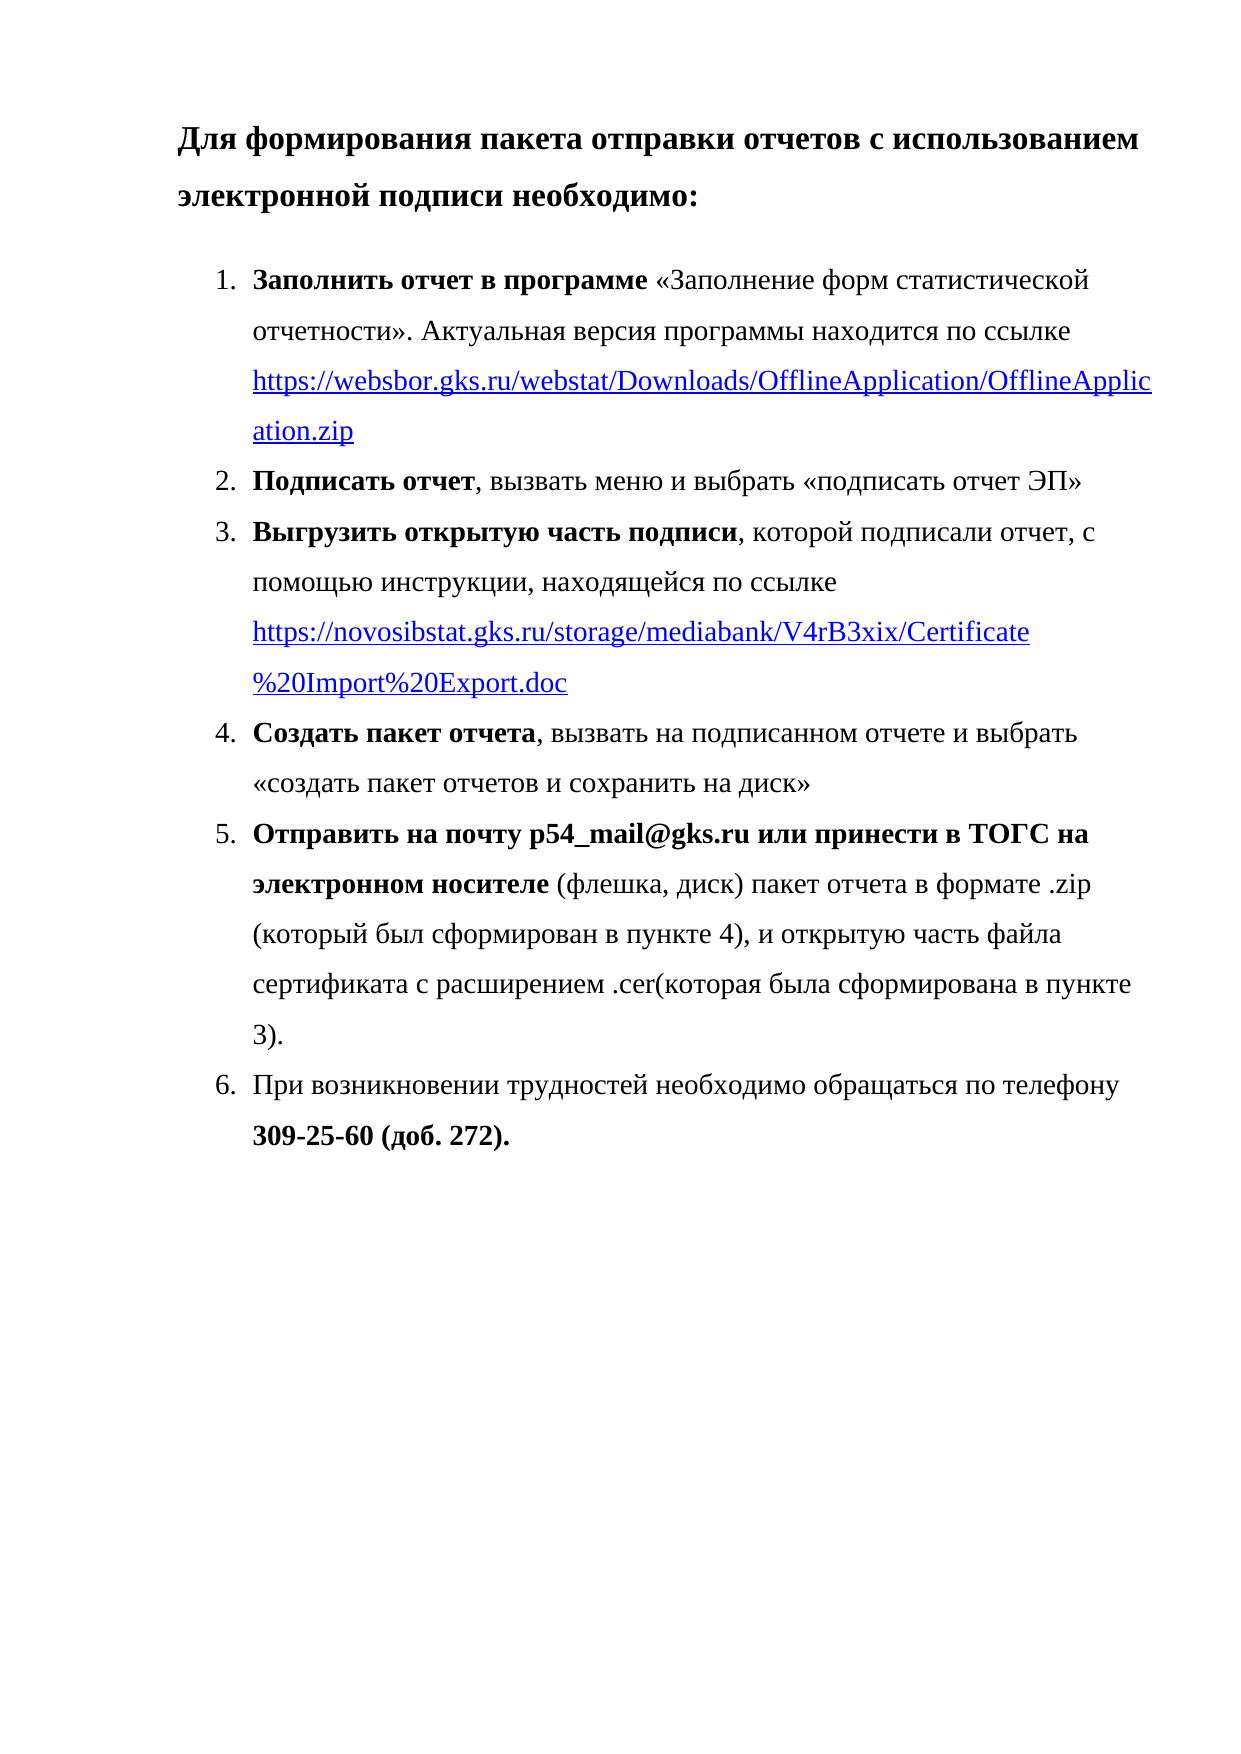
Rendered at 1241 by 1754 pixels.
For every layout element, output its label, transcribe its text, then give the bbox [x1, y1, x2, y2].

list Создать пакет отчета, вызвать на подписанном отчете и выбрать «создать пакет отчетов и сохранить на диск» [215, 715, 1152, 799]
list Заполнить отчет в программе «Заполнение форм статистической отчетности». Актуальная версия программы находится по ссылке https://websbor.gks.ru/webstat/Downloads/OfflineApplication/OfflineApplication.zip [215, 262, 1152, 447]
list При возникновении трудностей необходимо обращаться по телефону 309-25-60 (доб. 272). [215, 1067, 1152, 1151]
list Подписать отчет, вызвать меню и выбрать «подписать отчет ЭП» [215, 463, 1152, 497]
list Выгрузить открытую часть подписи, которой подписали отчет, с помощью инструкции, находящейся по ссылке https://novosibstat.gks.ru/storage/mediabank/V4rB3xix/Certificate%20Import%20Export.doc [215, 514, 1152, 698]
text Для формирования пакета отправки отчетов с использованием электронной подписи необходимо: [177, 118, 1152, 214]
list Отправить на почту p54_mail@gks.ru или принести в ТОГС на электронном носителе (флешка, диск) пакет отчета в формате .zip (который был сформирован в пункте 4), и открытую часть файла сертификата с расширением .cer(которая была сформирована в пункте 3). [215, 816, 1152, 1051]
